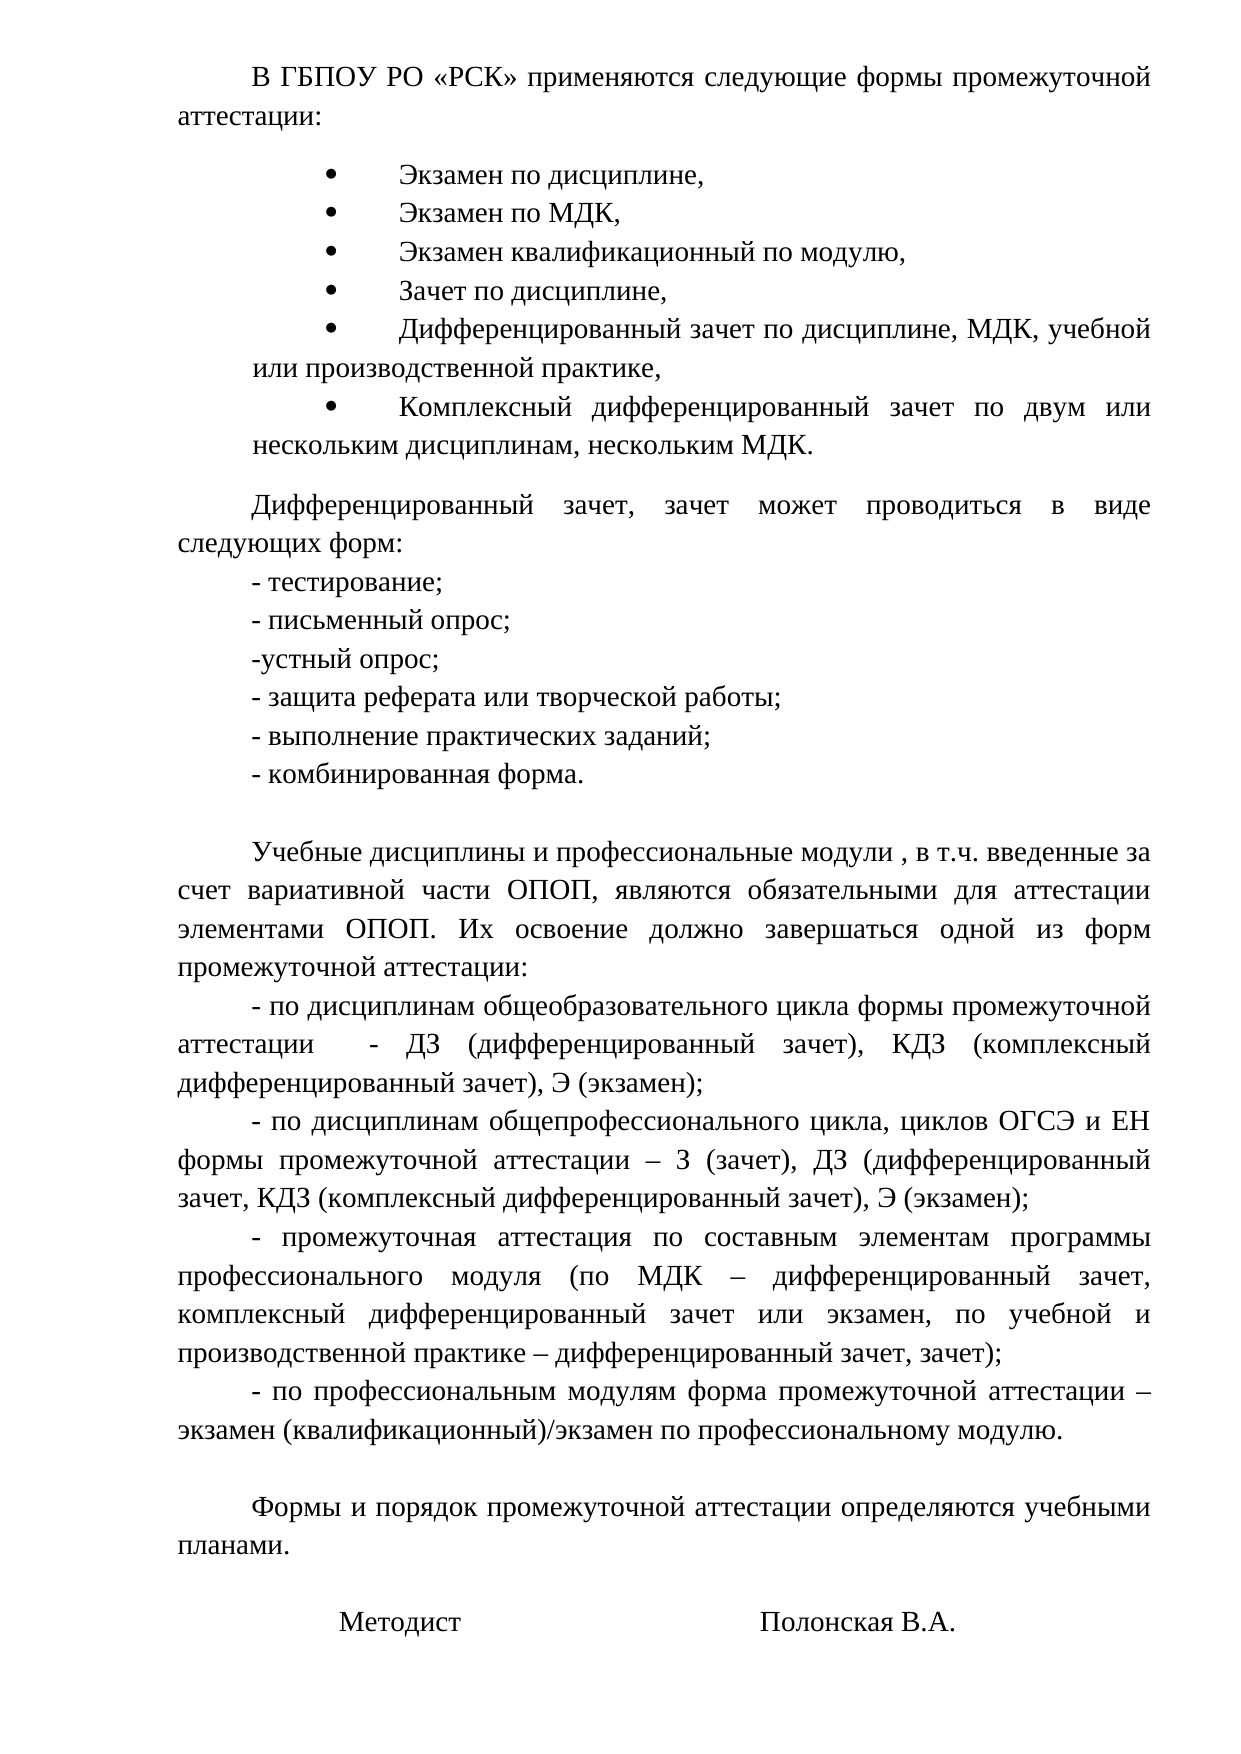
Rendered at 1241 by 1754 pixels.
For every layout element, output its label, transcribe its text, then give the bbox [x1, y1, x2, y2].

text - по дисциплинам общеобразовательного цикла формы промежуточной аттестации - ДЗ (дифференцированный зачет), КДЗ (комплексный дифференцированный зачет), Э (экзамен); [177, 988, 1152, 1098]
list Зачет по дисциплине, [252, 273, 1152, 307]
list Дифференцированный зачет по дисциплине, МДК, учебной или производственной практике, [252, 312, 1152, 384]
list Комплексный дифференцированный зачет по двум или нескольким дисциплинам, нескольким МДК. [252, 389, 1152, 461]
text - письменный опрос; [177, 602, 1152, 636]
text Учебные дисциплины и профессиональные модули , в т.ч. введенные за счет вариативной части ОПОП, являются обязательными для аттестации элементами ОПОП. Их освоение должно завершаться одной из форм промежуточной аттестации: [177, 834, 1152, 983]
text Методист Полонская В.А. [177, 1604, 1152, 1638]
text - выполнение практических заданий; [177, 718, 1152, 752]
text - по дисциплинам общепрофессионального цикла, циклов ОГСЭ и ЕН формы промежуточной аттестации – З (зачет), ДЗ (дифференцированный зачет, КДЗ (комплексный дифференцированный зачет), Э (экзамен); [177, 1103, 1152, 1214]
text -устный опрос; [177, 641, 1152, 674]
text - промежуточная аттестация по составным элементам программы профессионального модуля (по МДК – дифференцированный зачет, комплексный дифференцированный зачет или экзамен, по учебной и производственной практике – дифференцированный зачет, зачет); [177, 1219, 1152, 1368]
text - тестирование; [177, 564, 1152, 597]
list Экзамен квалификационный по модулю, [252, 234, 1152, 268]
list Экзамен по МДК, [252, 196, 1152, 229]
text Дифференцированный зачет, зачет может проводиться в виде следующих форм: [177, 487, 1152, 559]
text Формы и порядок промежуточной аттестации определяются учебными планами. [177, 1489, 1152, 1561]
text - по профессиональным модулям форма промежуточной аттестации – экзамен (квалификационный)/экзамен по профессиональному модулю. [177, 1373, 1152, 1445]
text - защита реферата или творческой работы; [177, 679, 1152, 713]
list Экзамен по дисциплине, [252, 157, 1152, 191]
text В ГБПОУ РО «РСК» применяются следующие формы промежуточной аттестации: [177, 59, 1152, 131]
text - комбинированная форма. [177, 757, 1152, 790]
